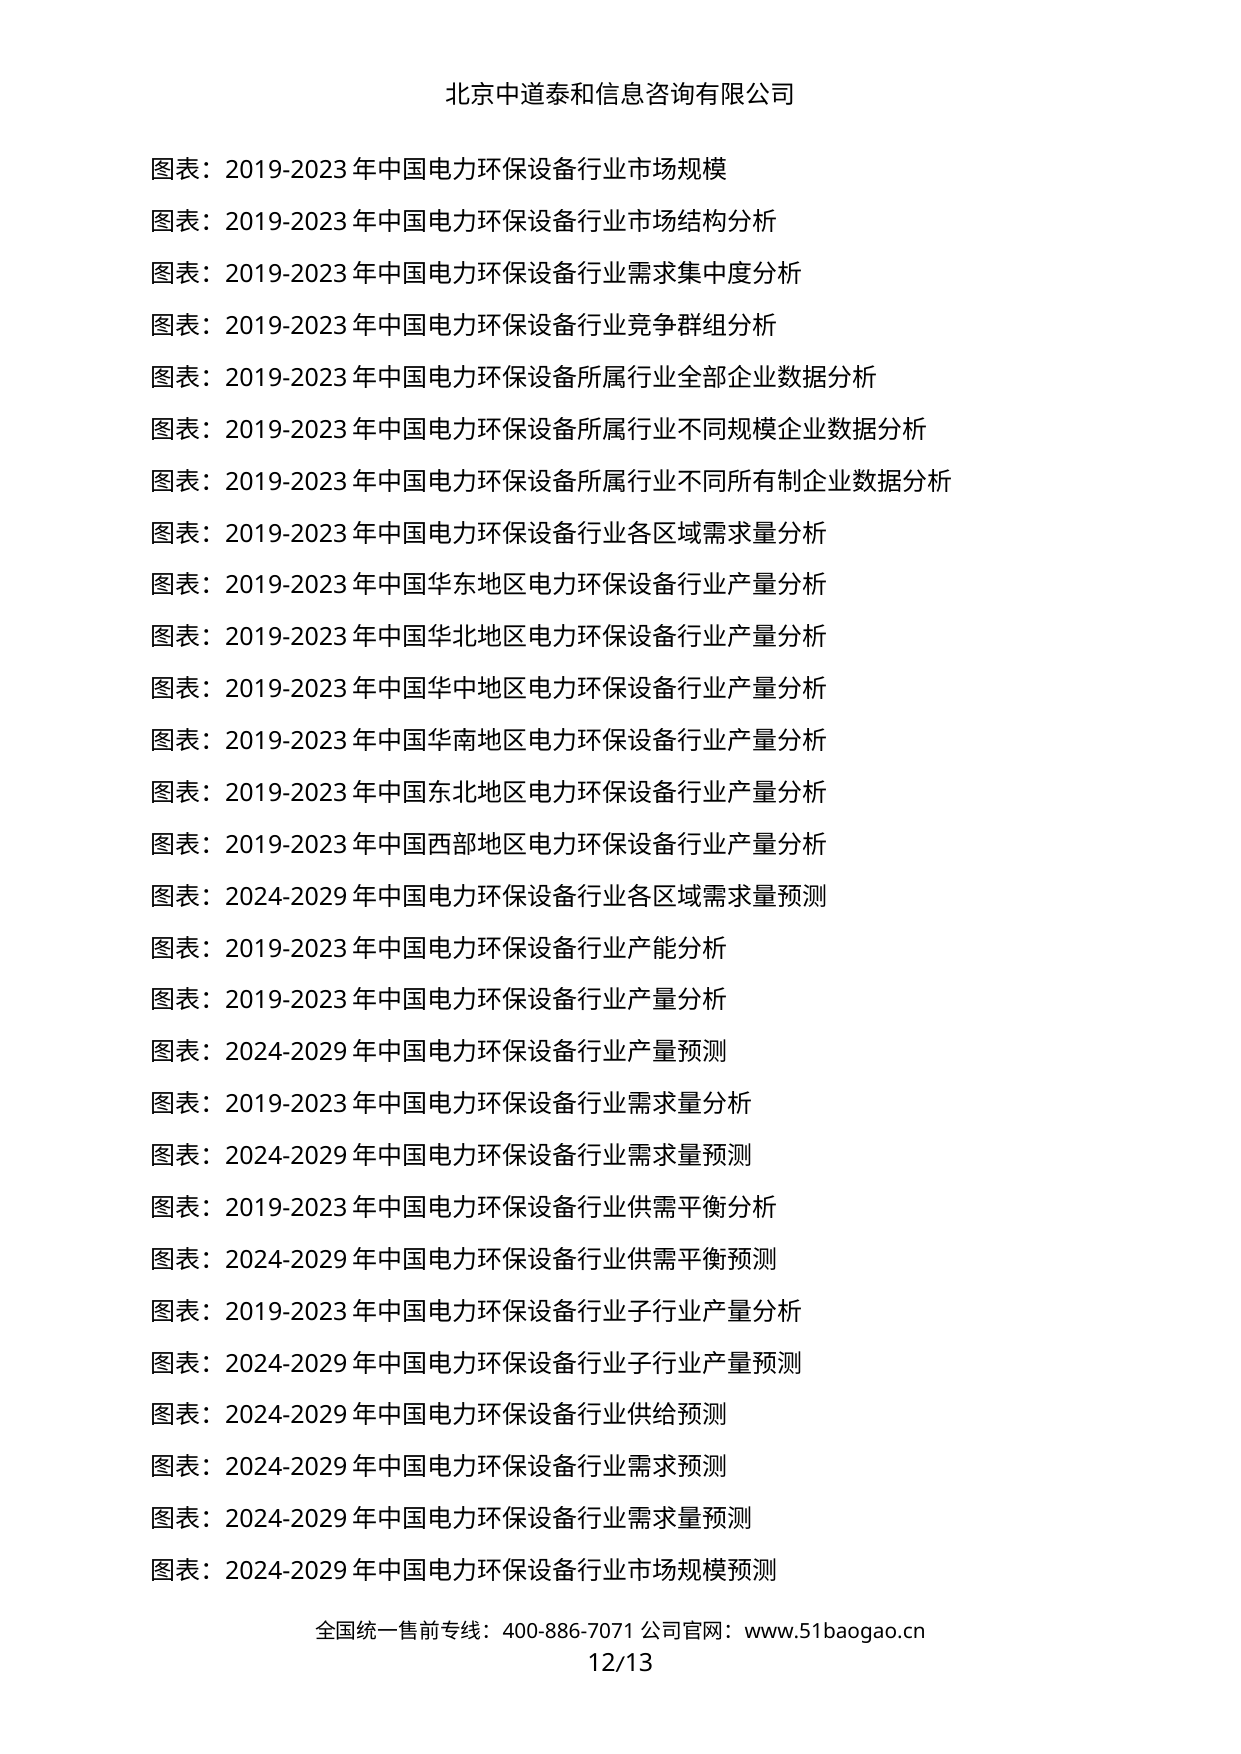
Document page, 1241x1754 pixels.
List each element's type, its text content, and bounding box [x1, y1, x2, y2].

text 图表：2019-2023年中国华北地区电力环保设备行业产量分析 [150, 617, 1090, 653]
text 图表：2019-2023年中国华中地区电力环保设备行业产量分析 [150, 669, 1090, 705]
text 图表：2019-2023年中国电力环保设备所属行业不同规模企业数据分析 [150, 409, 1090, 446]
text 图表：2024-2029年中国电力环保设备行业供给预测 [150, 1395, 1090, 1431]
text 图表：2019-2023年中国电力环保设备行业竞争群组分析 [150, 306, 1090, 342]
text 图表：2019-2023年中国东北地区电力环保设备行业产量分析 [150, 772, 1090, 809]
text 图表：2019-2023年中国电力环保设备行业各区域需求量分析 [150, 513, 1090, 549]
text 图表：2024-2029年中国电力环保设备行业供需平衡预测 [150, 1239, 1090, 1276]
text 图表：2024-2029年中国电力环保设备行业产量预测 [150, 1032, 1090, 1068]
text 图表：2024-2029年中国电力环保设备行业需求量预测 [150, 1136, 1090, 1172]
text 图表：2019-2023年中国电力环保设备行业市场规模 [150, 150, 1090, 186]
text 图表：2019-2023年中国华南地区电力环保设备行业产量分析 [150, 721, 1090, 757]
text 图表：2019-2023年中国电力环保设备行业需求集中度分析 [150, 254, 1090, 290]
text 图表：2024-2029年中国电力环保设备行业子行业产量预测 [150, 1343, 1090, 1379]
text 图表：2024-2029年中国电力环保设备行业市场规模预测 [150, 1551, 1090, 1587]
text 图表：2019-2023年中国电力环保设备行业产能分析 [150, 928, 1090, 964]
text 图表：2024-2029年中国电力环保设备行业需求量预测 [150, 1499, 1090, 1535]
text 图表：2019-2023年中国电力环保设备行业产量分析 [150, 980, 1090, 1016]
text 图表：2019-2023年中国电力环保设备行业供需平衡分析 [150, 1187, 1090, 1224]
text 图表：2019-2023年中国华东地区电力环保设备行业产量分析 [150, 565, 1090, 601]
text 图表：2019-2023年中国电力环保设备行业子行业产量分析 [150, 1291, 1090, 1327]
text 图表：2019-2023年中国电力环保设备行业需求量分析 [150, 1084, 1090, 1120]
text 图表：2019-2023年中国电力环保设备行业市场结构分析 [150, 202, 1090, 238]
text 图表：2019-2023年中国电力环保设备所属行业不同所有制企业数据分析 [150, 461, 1090, 497]
text 图表：2019-2023年中国西部地区电力环保设备行业产量分析 [150, 824, 1090, 861]
text 图表：2019-2023年中国电力环保设备所属行业全部企业数据分析 [150, 357, 1090, 394]
text 图表：2024-2029年中国电力环保设备行业需求预测 [150, 1447, 1090, 1483]
text 图表：2024-2029年中国电力环保设备行业各区域需求量预测 [150, 876, 1090, 912]
